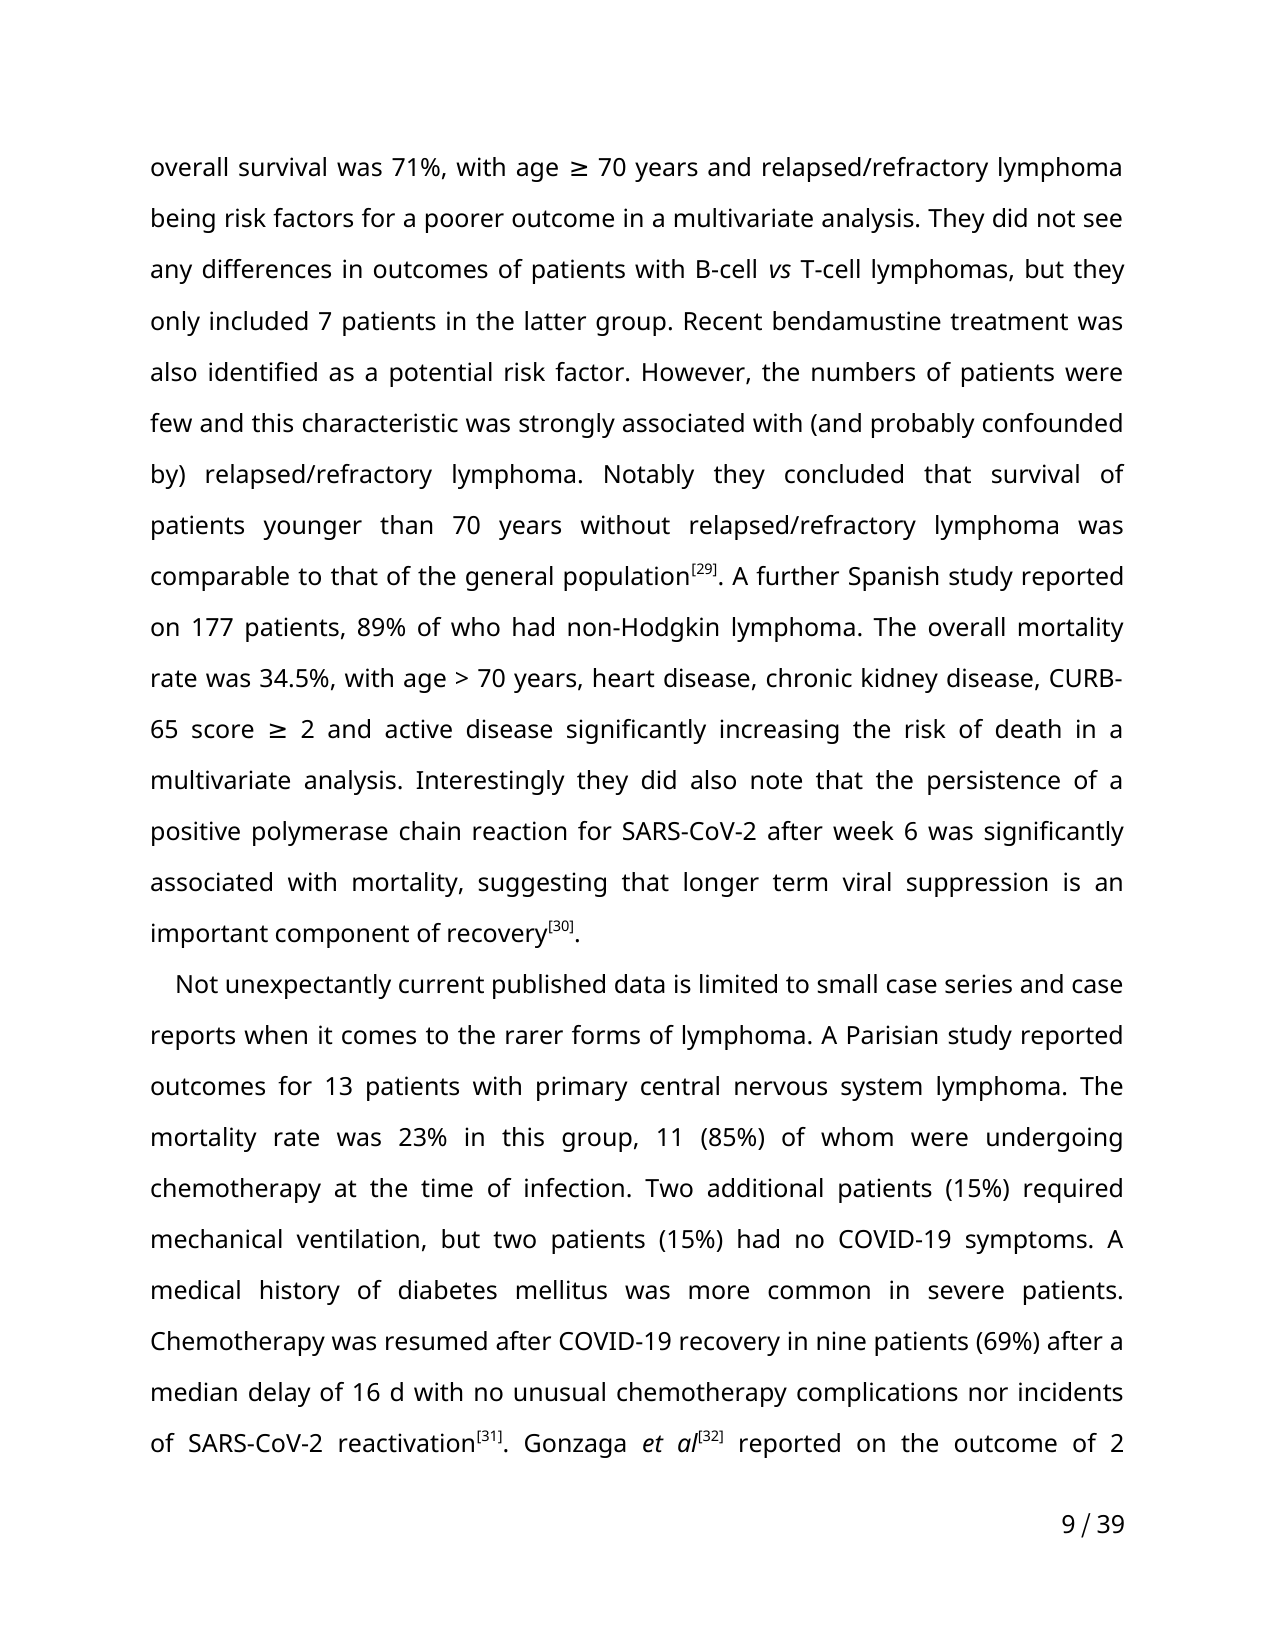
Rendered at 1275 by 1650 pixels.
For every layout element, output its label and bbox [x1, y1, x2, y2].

text [150, 150, 1125, 950]
text [150, 967, 1125, 1460]
